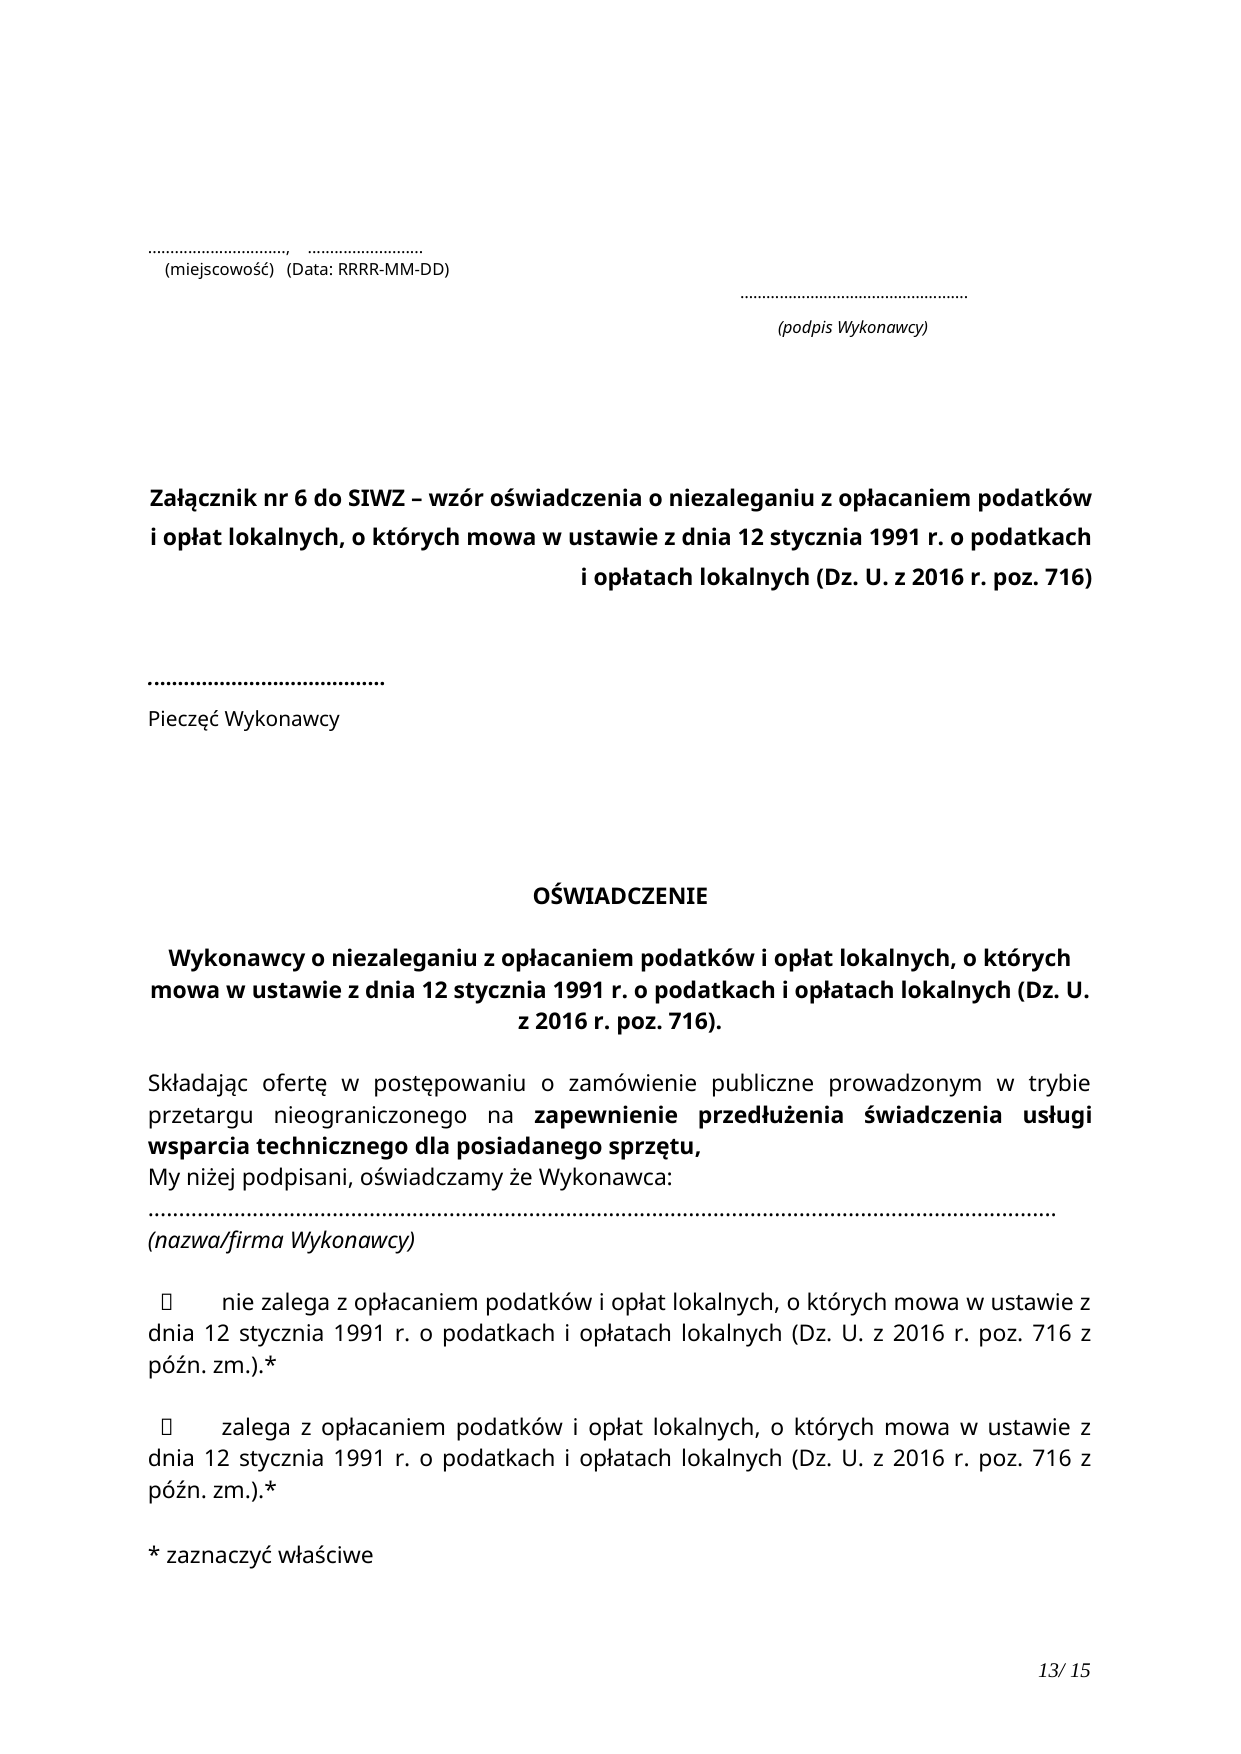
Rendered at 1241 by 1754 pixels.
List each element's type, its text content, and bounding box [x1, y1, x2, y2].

text Pieczęć Wykonawcy [148, 704, 1092, 733]
text .………………………………… [148, 663, 1092, 692]
text (podpis Wykonawcy) [615, 316, 1092, 338]
text (miejscowość) (Data: RRRR-MM-DD) [148, 258, 1092, 281]
text  zalega z opłacaniem podatków i opłat lokalnych, o których mowa w ustawie z dnia 12 stycznia 1991 r. o podatkach i opłatach lokalnych (Dz. U. z 2016 r. poz. 716 z późn. zm.).* [148, 1411, 1092, 1505]
text My niżej podpisani, oświadczamy że Wykonawca: [148, 1161, 1092, 1192]
text .................................................................................................................................................... [148, 1192, 1092, 1223]
text OŚWIADCZENIE [148, 880, 1092, 911]
text * zaznaczyć właściwe [148, 1539, 1092, 1570]
text Składając ofertę w postępowaniu o zamówienie publiczne prowadzonym w trybie przetargu nieograniczonego na zapewnienie przedłużenia świadczenia usługi wsparcia technicznego dla posiadanego sprzętu, [148, 1067, 1092, 1161]
text ..............................., .......................... [148, 235, 1092, 258]
list Załącznik nr 6 do SIWZ – wzór oświadczenia o niezaleganiu z opłacaniem podatków i opłat lokalnych, o których mowa w ustawie z dnia 12 stycznia 1991 r. o podatkach i opłatach lokalnych (Dz. U. z 2016 r. poz. 716) [148, 482, 1092, 592]
text ……………………………………………. [615, 281, 1092, 303]
text  nie zalega z opłacaniem podatków i opłat lokalnych, o których mowa w ustawie z dnia 12 stycznia 1991 r. o podatkach i opłatach lokalnych (Dz. U. z 2016 r. poz. 716 z późn. zm.).* [148, 1286, 1092, 1380]
text Wykonawcy o niezaleganiu z opłacaniem podatków i opłat lokalnych, o których mowa w ustawie z dnia 12 stycznia 1991 r. o podatkach i opłatach lokalnych (Dz. U. z 2016 r. poz. 716). [148, 942, 1092, 1036]
text (nazwa/firma Wykonawcy) [148, 1223, 1092, 1255]
